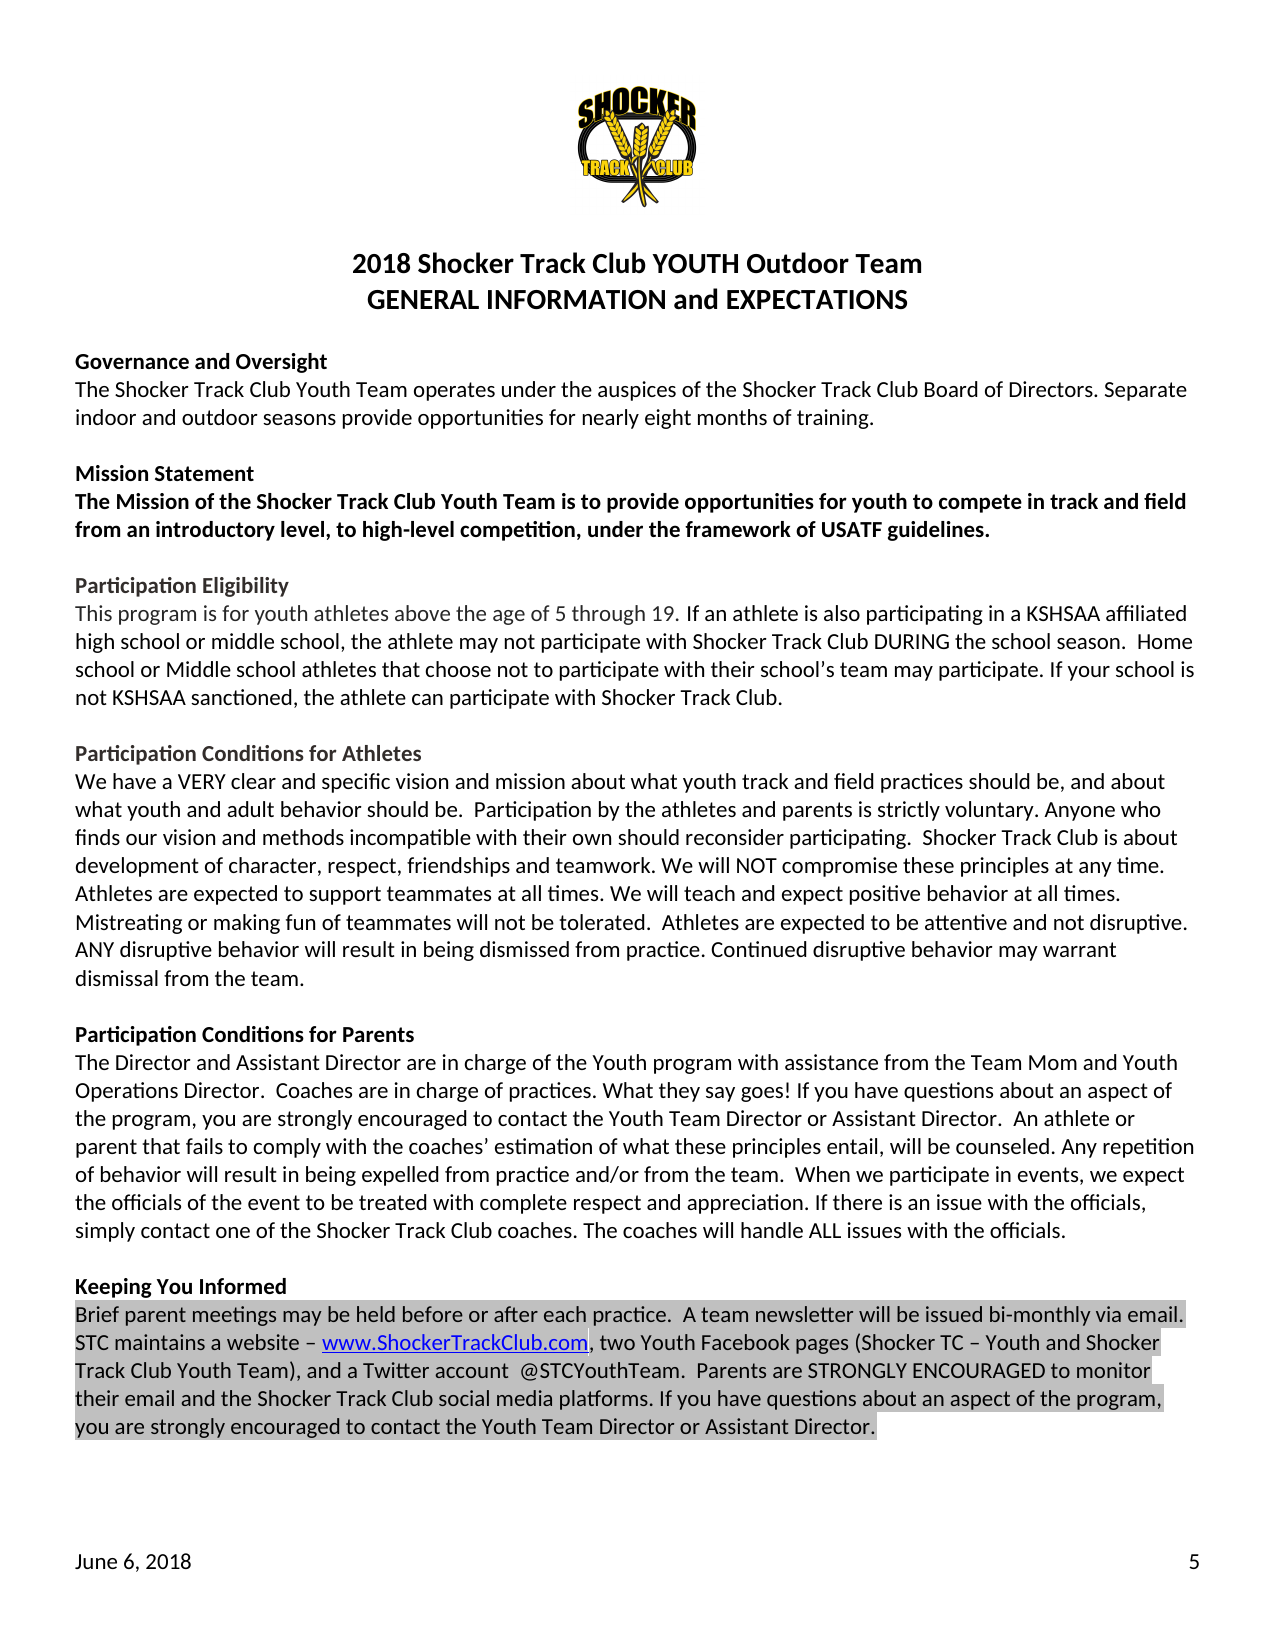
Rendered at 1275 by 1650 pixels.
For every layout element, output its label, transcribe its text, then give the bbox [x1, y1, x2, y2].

text Mission Statement [75, 459, 1200, 487]
text We have a VERY clear and specific vision and mission about what youth track and field practices should be, and about what youth and adult behavior should be. Participation by the athletes and parents is strictly voluntary. Anyone who finds our vision and methods incompatible with their own should reconsider participating. Shocker Track Club is about development of character, respect, friendships and teamwork. We will NOT compromise these principles at any time. Athletes are expected to support teammates at all times. We will teach and expect positive behavior at all times. Mistreating or making fun of teammates will not be tolerated. Athletes are expected to be attentive and not disruptive. ANY disruptive behavior will result in being dismissed from practice. Continued disruptive behavior may warrant dismissal from the team. [75, 767, 1200, 992]
list Participation Conditions for Athletes [75, 739, 1200, 767]
text Keeping You Informed [75, 1272, 1200, 1300]
text The Shocker Track Club Youth Team operates under the auspices of the Shocker Track Club Board of Directors. Separate indoor and outdoor seasons provide opportunities for nearly eight months of training. [75, 375, 1200, 431]
text 2018 Shocker Track Club YOUTH Outdoor Team [75, 245, 1200, 281]
text Participation Conditions for Parents [75, 1020, 1200, 1048]
text Brief parent meetings may be held before or after each practice. A team newsletter will be issued bi-monthly via email. STC maintains a website – www.ShockerTrackClub.com, two Youth Facebook pages (Shocker TC – Youth and Shocker Track Club Youth Team), and a Twitter account @STCYouthTeam. Parents are STRONGLY ENCOURAGED to monitor their email and the Shocker Track Club social media platforms. If you have questions about an aspect of the program, you are strongly encouraged to contact the Youth Team Director or Assistant Director. [877, 1300, 1200, 1440]
text The Director and Assistant Director are in charge of the Youth program with assistance from the Team Mom and Youth Operations Director. Coaches are in charge of practices. What they say goes! If you have questions about an aspect of the program, you are strongly encouraged to contact the Youth Team Director or Assistant Director. An athlete or parent that fails to comply with the coaches’ estimation of what these principles entail, will be counseled. Any repetition of behavior will result in being expelled from practice and/or from the team. When we participate in events, we expect the officials of the event to be treated with complete respect and appreciation. If there is an issue with the officials, simply contact one of the Shocker Track Club coaches. The coaches will handle ALL issues with the officials. [75, 1048, 1200, 1244]
text GENERAL INFORMATION and EXPECTATIONS [75, 281, 1200, 317]
text This program is for youth athletes above the age of 5 through 19. If an athlete is also participating in a KSHSAA affiliated high school or middle school, the athlete may not participate with Shocker Track Club DURING the school season. Home school or Middle school athletes that choose not to participate with their school’s team may participate. If your school is not KSHSAA sanctioned, the athlete can participate with Shocker Track Club. [75, 599, 1200, 711]
text Governance and Oversight [75, 347, 1200, 375]
picture [569, 75, 706, 215]
text The Mission of the Shocker Track Club Youth Team is to provide opportunities for youth to compete in track and field from an introductory level, to high-level competition, under the framework of USATF guidelines. [75, 487, 1200, 543]
text Participation Eligibility [75, 571, 1200, 599]
